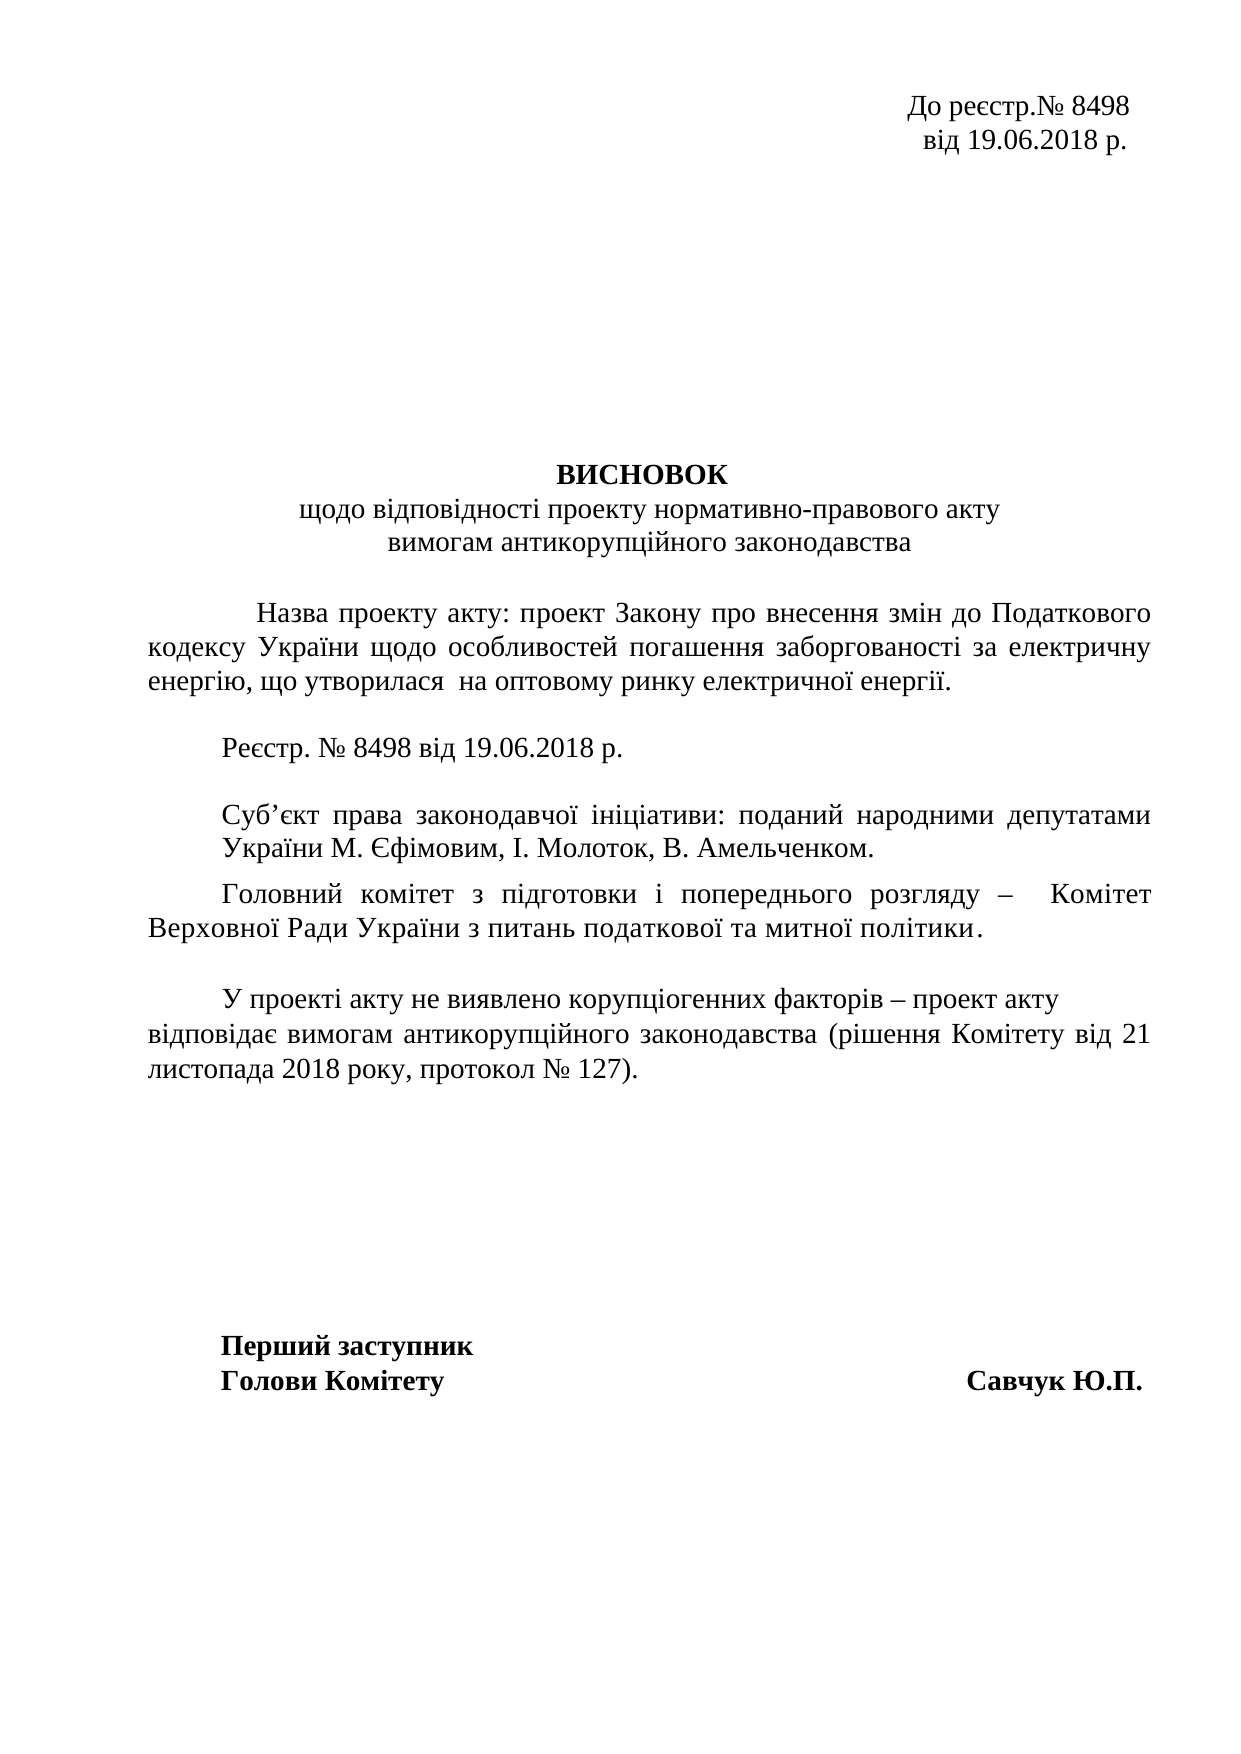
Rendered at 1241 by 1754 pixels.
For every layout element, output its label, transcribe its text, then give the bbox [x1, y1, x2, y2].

text Перший заступник [148, 1328, 1152, 1361]
text Голови Комітету Савчук Ю.П. [148, 1363, 1152, 1397]
text вимогам антикорупційного законодавства [148, 524, 1152, 558]
text ВИСНОВОК [148, 457, 1152, 491]
text У проекті акту не виявлено корупціогенних факторів – проект акту [148, 981, 1152, 1014]
text Головний комітет з підготовки і попереднього розгляду – Комітет Верховної Ради України з питань податкової та митної політики. [148, 876, 1152, 943]
text Реєстр. № 8498 від 19.06.2018 р. [221, 730, 1152, 763]
text До реєстр.№ 8498 [148, 88, 1152, 122]
text Назва проекту акту: проект Закону про внесення змін до Податкового кодексу України щодо особливостей погашення заборгованості за електричну енергію, що утворилася на оптовому ринку електричної енергії. [148, 596, 1152, 696]
text Суб’єкт права законодавчої ініціативи: поданий народними депутатами України М. Єфімовим, І. Молоток, В. Амельченком. [221, 797, 1152, 864]
text від 19.06.2018 р. [148, 122, 1152, 156]
text щодо відповідності проекту нормативно-правового акту [148, 491, 1152, 524]
text відповідає вимогам антикорупційного законодавства (рішення Комітету від 21 листопада 2018 року, протокол № 127). [148, 1016, 1152, 1085]
